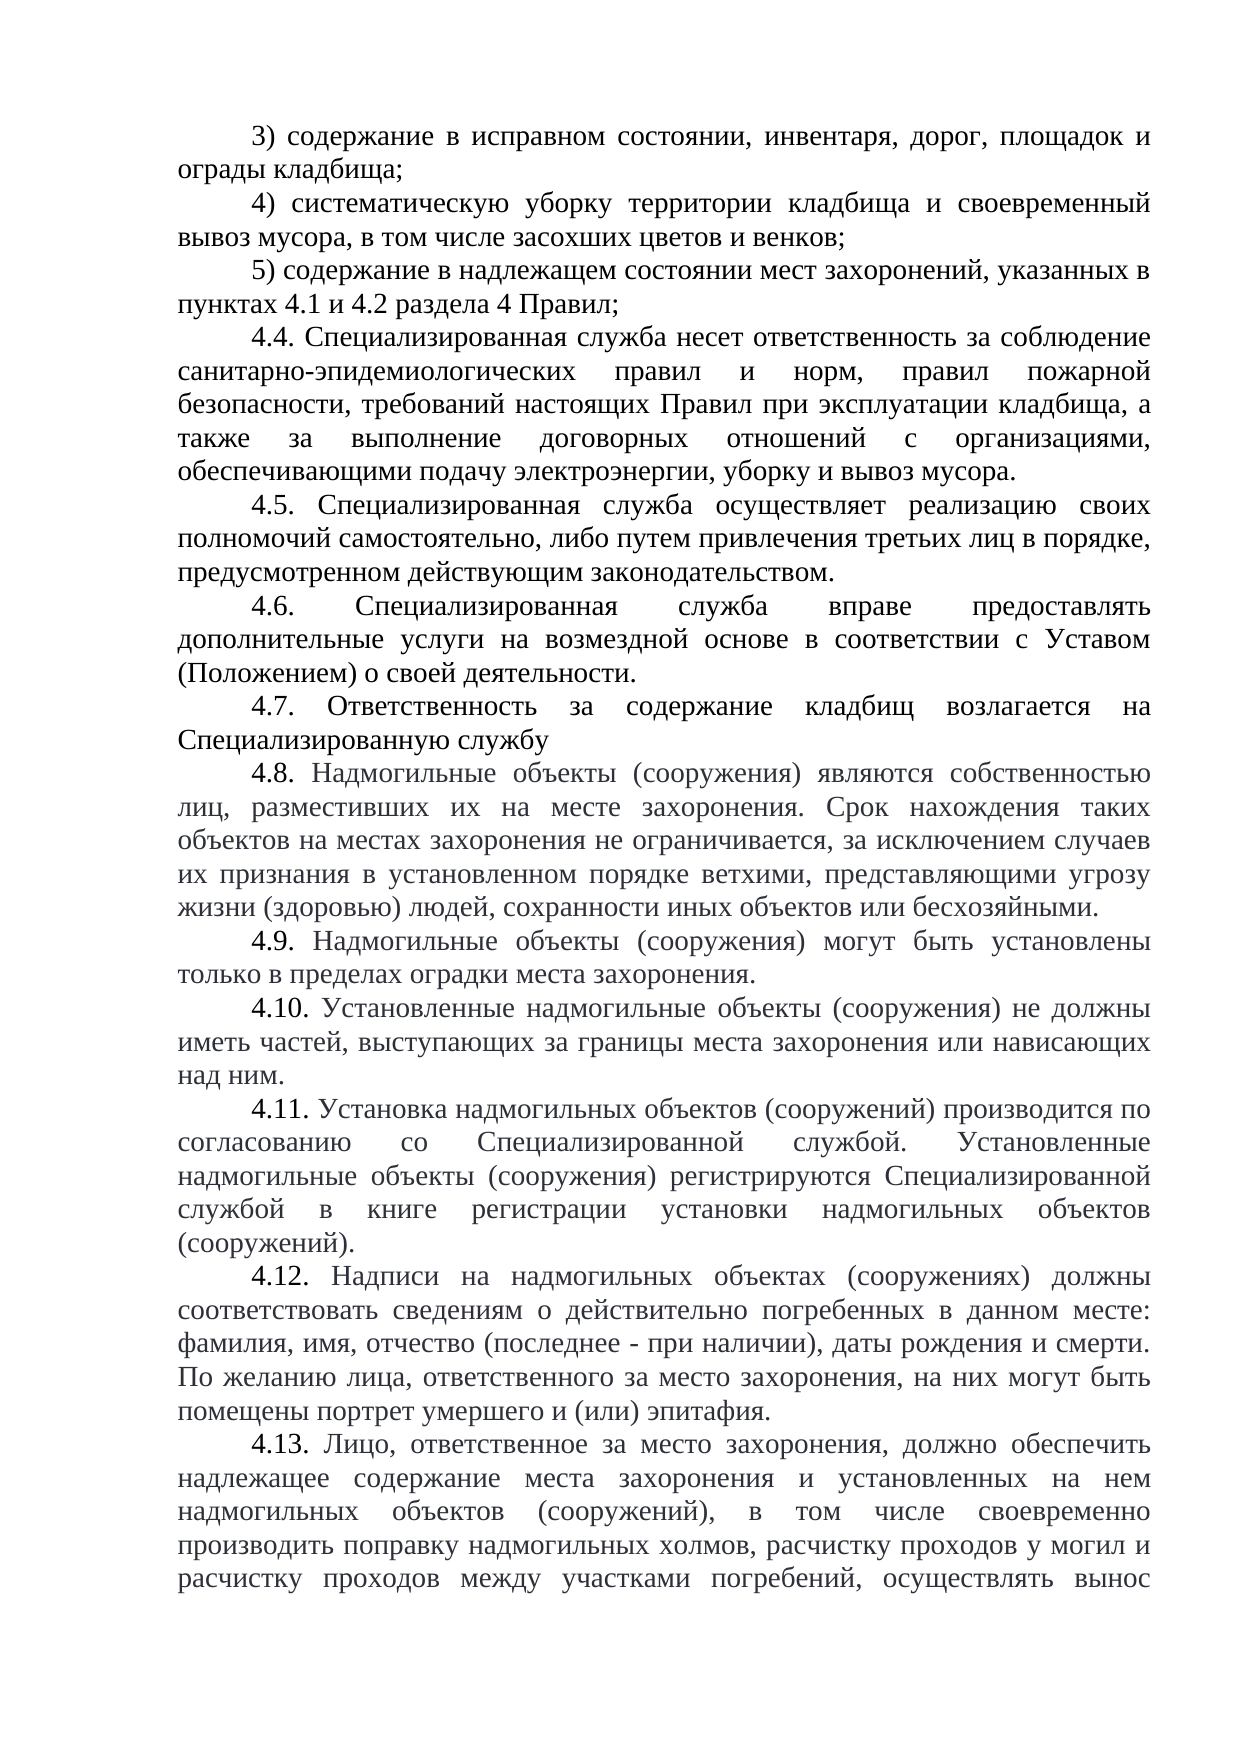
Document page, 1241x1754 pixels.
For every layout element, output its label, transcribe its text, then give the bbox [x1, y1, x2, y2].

text 4.7. Ответственность за содержание кладбищ возлагается на Специализированную службу [177, 688, 1152, 755]
text 4) систематическую уборку территории кладбища и своевременный вывоз мусора, в том числе засохших цветов и венков; [177, 185, 1152, 252]
text 5) содержание в надлежащем состоянии мест захоронений, указанных в пунктах 4.1 и 4.2 раздела 4 Правил; [177, 252, 1152, 319]
text 4.8. Надмогильные объекты (сооружения) являются собственностью лиц, разместивших их на месте захоронения. Срок нахождения таких объектов на местах захоронения не ограничивается, за исключением случаев их признания в установленном порядке ветхими, представляющими угрозу жизни (здоровью) людей, сохранности иных объектов или бесхозяйными. [177, 755, 1152, 923]
text 4.5. Специализированная служба осуществляет реализацию своих полномочий самостоятельно, либо путем привлечения третьих лиц в порядке, предусмотренном действующим законодательством. [177, 487, 1152, 588]
text 4.12. Надписи на надмогильных объектах (сооружениях) должны соответствовать сведениям о действительно погребенных в данном месте: фамилия, имя, отчество (последнее - при наличии), даты рождения и смерти. По желанию лица, ответственного за место захоронения, на них могут быть помещены портрет умершего и (или) эпитафия. [177, 1258, 1152, 1426]
text 4.9. Надмогильные объекты (сооружения) могут быть установлены только в пределах оградки места захоронения. [177, 923, 1152, 990]
text 4.10. Установленные надмогильные объекты (сооружения) не должны иметь частей, выступающих за границы места захоронения или нависающих над ним. [177, 990, 1152, 1091]
text 4.4. Специализированная служба несет ответственность за соблюдение санитарно-эпидемиологических правил и норм, правил пожарной безопасности, требований настоящих Правил при эксплуатации кладбища, а также за выполнение договорных отношений с организациями, обеспечивающими подачу электроэнергии, уборку и вывоз мусора. [177, 319, 1152, 487]
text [177, 1426, 1152, 1594]
text 4.6. Специализированная служба вправе предоставлять дополнительные услуги на возмездной основе в соответствии с Уставом (Положением) о своей деятельности. [177, 588, 1152, 688]
text 4.11. Установка надмогильных объектов (сооружений) производится по согласованию со Специализированной службой. Установленные надмогильные объекты (сооружения) регистрируются Специализированной службой в книге регистрации установки надмогильных объектов (сооружений). [177, 1091, 1152, 1258]
text 3) содержание в исправном состоянии, инвентаря, дорог, площадок и ограды кладбища; [177, 118, 1152, 185]
